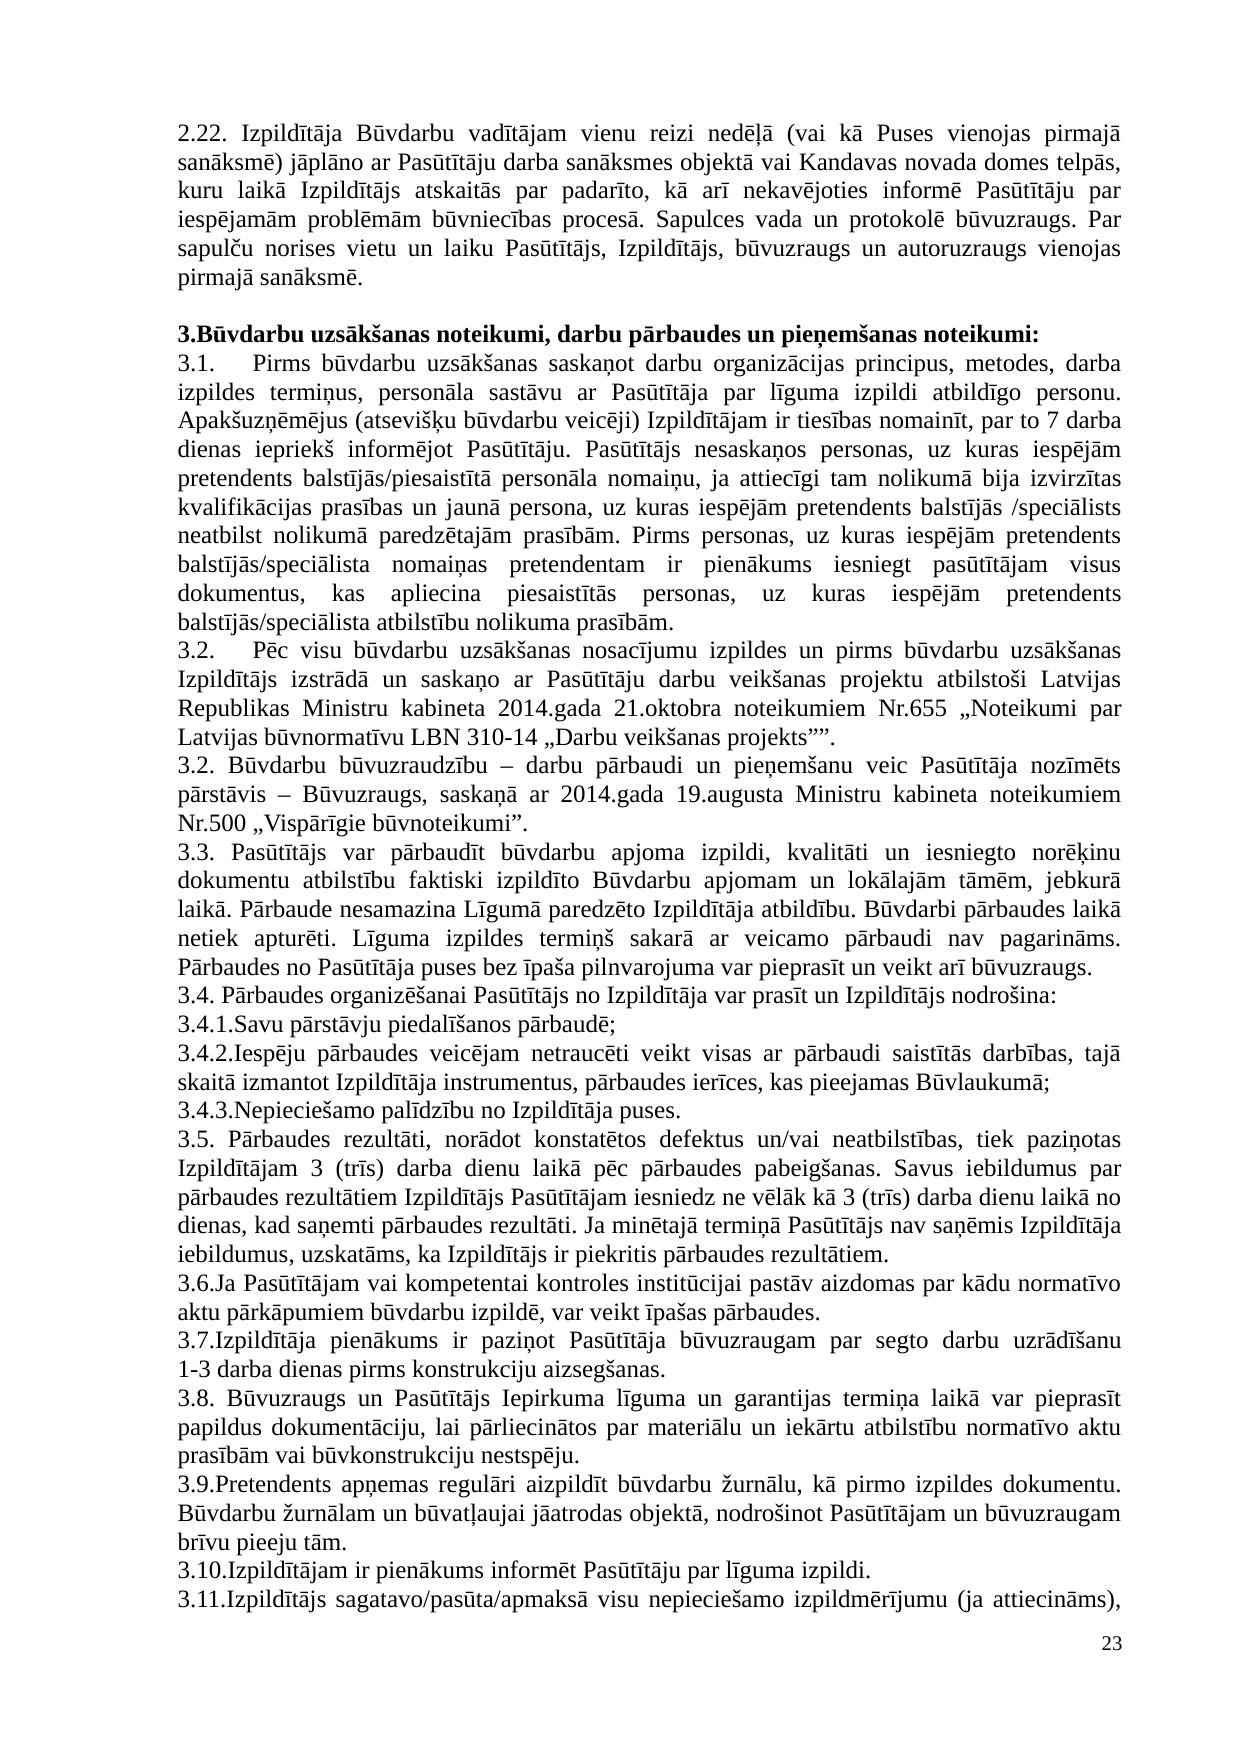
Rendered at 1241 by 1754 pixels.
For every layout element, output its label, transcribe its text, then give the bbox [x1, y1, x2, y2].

text 3.Būvdarbu uzsākšanas noteikumi, darbu pārbaudes un pieņemšanas noteikumi: [177, 319, 1122, 348]
text 3.2. Pēc visu būvdarbu uzsākšanas nosacījumu izpildes un pirms būvdarbu uzsākšanas Izpildītājs izstrādā un saskaņo ar Pasūtītāju darbu veikšanas projektu atbilstoši Latvijas Republikas Ministru kabineta 2014.gada 21.oktobra noteikumiem Nr.655 „Noteikumi par Latvijas būvnormatīvu LBN 310-14 „Darbu veikšanas projekts””. [177, 636, 1122, 751]
text 3.8. Būvuzraugs un Pasūtītājs Iepirkuma līguma un garantijas termiņa laikā var pieprasīt papildus dokumentāciju, lai pārliecinātos par materiālu un iekārtu atbilstību normatīvo aktu prasībām vai būvkonstrukciju nestspēju. [177, 1383, 1122, 1469]
text 3.7.Izpildītāja pienākums ir paziņot Pasūtītāja būvuzraugam par segto darbu uzrādīšanu 1-3 darba dienas pirms konstrukciju aizsegšanas. [177, 1326, 1122, 1383]
text 3.9.Pretendents apņemas regulāri aizpildīt būvdarbu žurnālu, kā pirmo izpildes dokumentu. Būvdarbu žurnālam un būvatļaujai jāatrodas objektā, nodrošinot Pasūtītājam un būvuzraugam brīvu pieeju tām. [177, 1469, 1122, 1556]
text 3.3. Pasūtītājs var pārbaudīt būvdarbu apjoma izpildi, kvalitāti un iesniegto norēķinu dokumentu atbilstību faktiski izpildīto Būvdarbu apjomam un lokālajām tāmēm, jebkurā laikā. Pārbaude nesamazina Līgumā paredzēto Izpildītāja atbildību. Būvdarbi pārbaudes laikā netiek apturēti. Līguma izpildes termiņš sakarā ar veicamo pārbaudi nav pagarināms. Pārbaudes no Pasūtītāja puses bez īpaša pilnvarojuma var pieprasīt un veikt arī būvuzraugs. [177, 837, 1122, 981]
text 3.6.Ja Pasūtītājam vai kompetentai kontroles institūcijai pastāv aizdomas par kādu normatīvo aktu pārkāpumiem būvdarbu izpildē, var veikt īpašas pārbaudes. [177, 1268, 1122, 1326]
text 3.1. Pirms būvdarbu uzsākšanas saskaņot darbu organizācijas principus, metodes, darba izpildes termiņus, personāla sastāvu ar Pasūtītāja par līguma izpildi atbildīgo personu. Apakšuzņēmējus (atsevišķu būvdarbu veicēji) Izpildītājam ir tiesības nomainīt, par to 7 darba dienas iepriekš informējot Pasūtītāju. Pasūtītājs nesaskaņos personas, uz kuras iespējām pretendents balstījās/piesaistītā personāla nomaiņu, ja attiecīgi tam nolikumā bija izvirzītas kvalifikācijas prasības un jaunā persona, uz kuras iespējām pretendents balstījās /speciālists neatbilst nolikumā paredzētajām prasībām. Pirms personas, uz kuras iespējām pretendents balstījās/speciālista nomaiņas pretendentam ir pienākums iesniegt pasūtītājam visus dokumentus, kas apliecina piesaistītās personas, uz kuras iespējām pretendents balstījās/speciālista atbilstību nolikuma prasībām. [177, 348, 1122, 636]
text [177, 1584, 1122, 1613]
text 3.4.1.Savu pārstāvju piedalīšanos pārbaudē; [177, 1009, 1122, 1038]
text 3.2. Būvdarbu būvuzraudzību – darbu pārbaudi un pieņemšanu veic Pasūtītāja nozīmēts pārstāvis – Būvuzraugs, saskaņā ar 2014.gada 19.augusta Ministru kabineta noteikumiem Nr.500 „Vispārīgie būvnoteikumi”. [177, 751, 1122, 837]
text 3.4.2.Iespēju pārbaudes veicējam netraucēti veikt visas ar pārbaudi saistītās darbības, tajā skaitā izmantot Izpildītāja instrumentus, pārbaudes ierīces, kas pieejamas Būvlaukumā; [177, 1038, 1122, 1096]
text 3.5. Pārbaudes rezultāti, norādot konstatētos defektus un/vai neatbilstības, tiek paziņotas Izpildītājam 3 (trīs) darba dienu laikā pēc pārbaudes pabeigšanas. Savus iebildumus par pārbaudes rezultātiem Izpildītājs Pasūtītājam iesniedz ne vēlāk kā 3 (trīs) darba dienu laikā no dienas, kad saņemti pārbaudes rezultāti. Ja minētajā termiņā Pasūtītājs nav saņēmis Izpildītāja iebildumus, uzskatāms, ka Izpildītājs ir piekritis pārbaudes rezultātiem. [177, 1124, 1122, 1268]
text 3.4. Pārbaudes organizēšanai Pasūtītājs no Izpildītāja var prasīt un Izpildītājs nodrošina: [177, 981, 1122, 1009]
text 3.4.3.Nepieciešamo palīdzību no Izpildītāja puses. [177, 1096, 1122, 1124]
text 2.22. Izpildītāja Būvdarbu vadītājam vienu reizi nedēļā (vai kā Puses vienojas pirmajā sanāksmē) jāplāno ar Pasūtītāju darba sanāksmes objektā vai Kandavas novada domes telpās, kuru laikā Izpildītājs atskaitās par padarīto, kā arī nekavējoties informē Pasūtītāju par iespējamām problēmām būvniecības procesā. Sapulces vada un protokolē būvuzraugs. Par sapulču norises vietu un laiku Pasūtītājs, Izpildītājs, būvuzraugs un autoruzraugs vienojas pirmajā sanāksmē. [177, 118, 1122, 291]
text 3.10.Izpildītājam ir pienākums informēt Pasūtītāju par līguma izpildi. [177, 1556, 1122, 1584]
